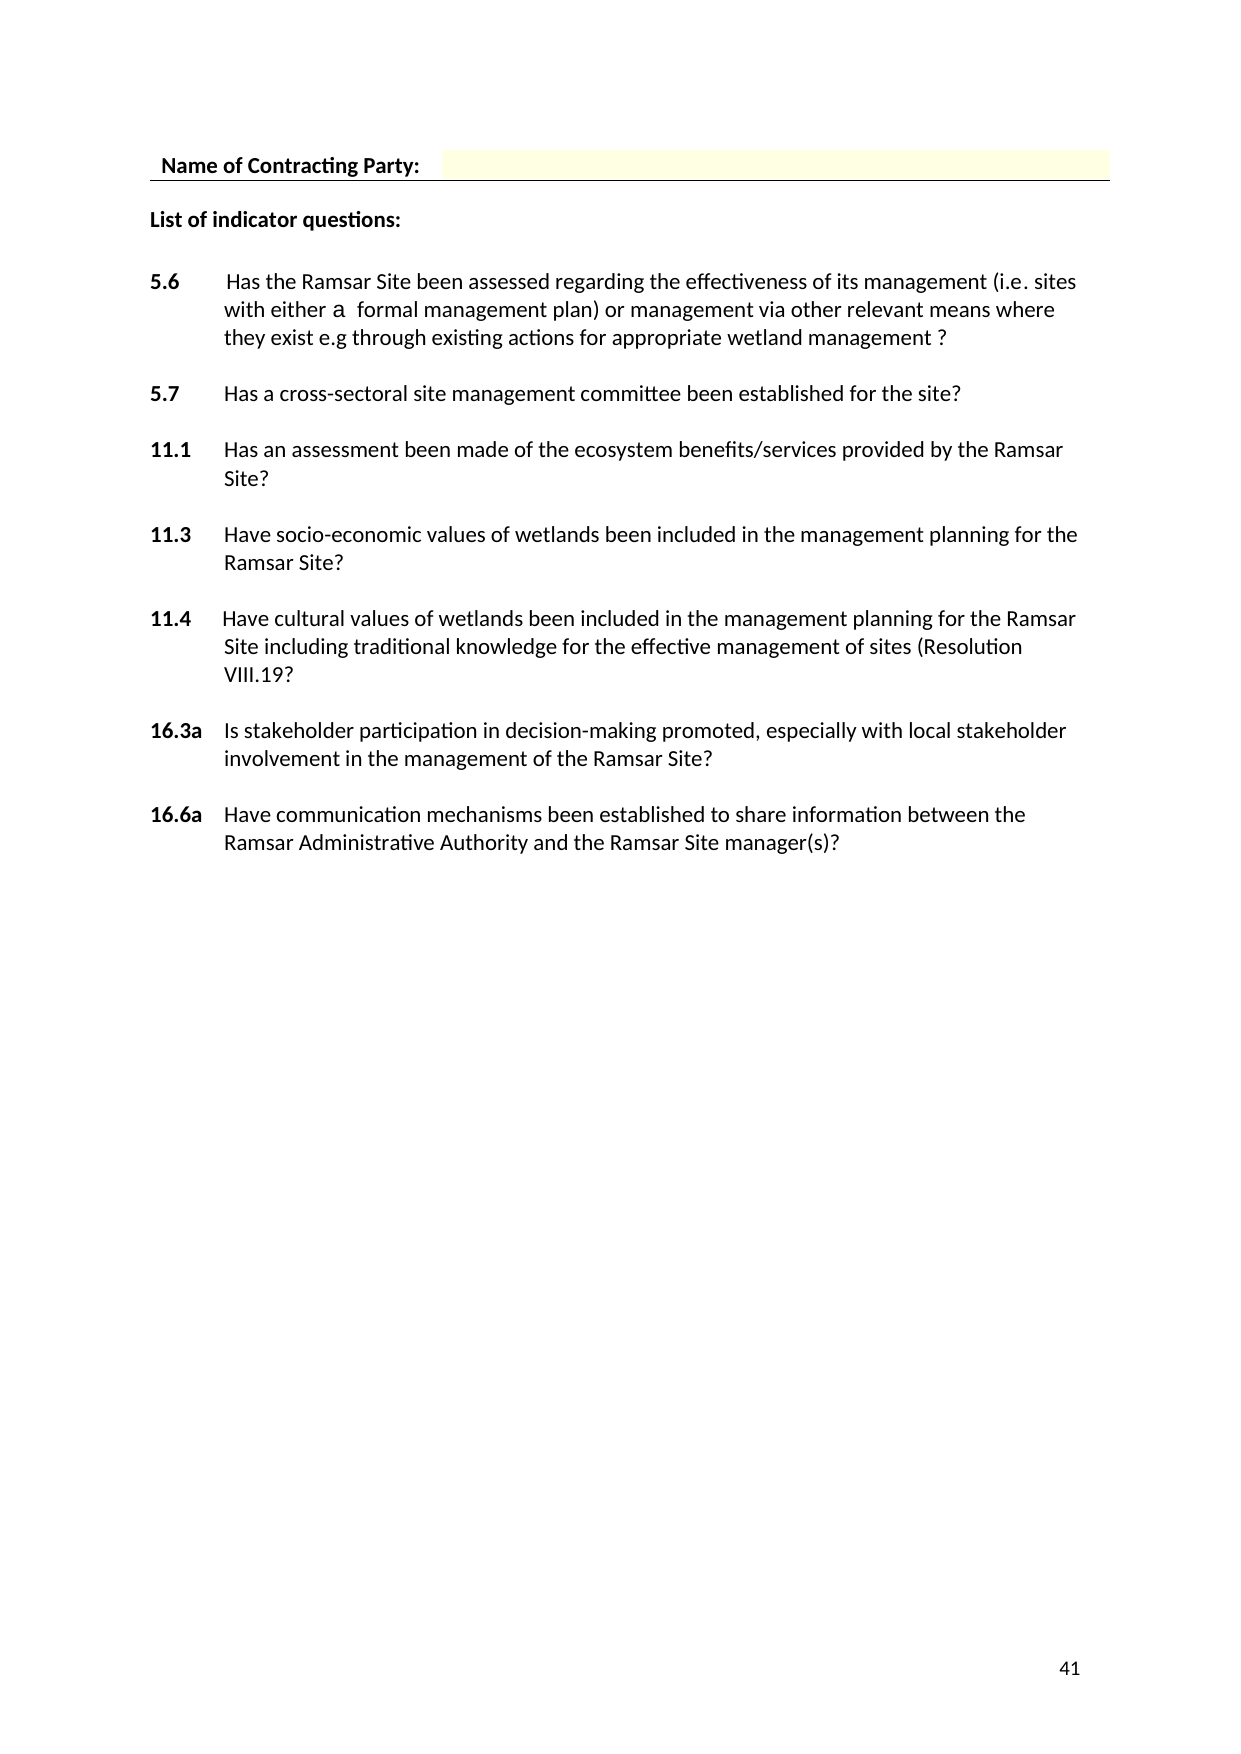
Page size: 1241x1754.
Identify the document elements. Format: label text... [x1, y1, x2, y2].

text 5.6 Has the Ramsar Site been assessed regarding the effectiveness of its management (i.e. sites with either a formal management plan) or management via other relevant means where they exist e.g through existing actions for appropriate wetland management ? [150, 267, 1090, 352]
text List of indicator questions: [150, 205, 1090, 233]
text 11.3 Have socio-economic values of wetlands been included in the management planning for the Ramsar Site? [150, 520, 1090, 576]
text 5.7 Has a cross-sectoral site management committee been established for the site? [150, 379, 1090, 408]
text 16.3a Is stakeholder participation in decision-making promoted, especially with local stakeholder involvement in the management of the Ramsar Site? [150, 716, 1090, 772]
text 11.1 Has an assessment been made of the ecosystem benefits/services provided by the Ramsar Site? [150, 436, 1090, 492]
text 11.4 Have cultural values of wetlands been included in the management planning for the Ramsar Site including traditional knowledge for the effective management of sites (Resolution VIII.19? [150, 604, 1090, 688]
table_header [442, 150, 1110, 179]
text 16.6a Have communication mechanisms been established to share information between the Ramsar Administrative Authority and the Ramsar Site manager(s)? [150, 800, 1090, 856]
table_header Name of Contracting Party: [150, 150, 442, 179]
